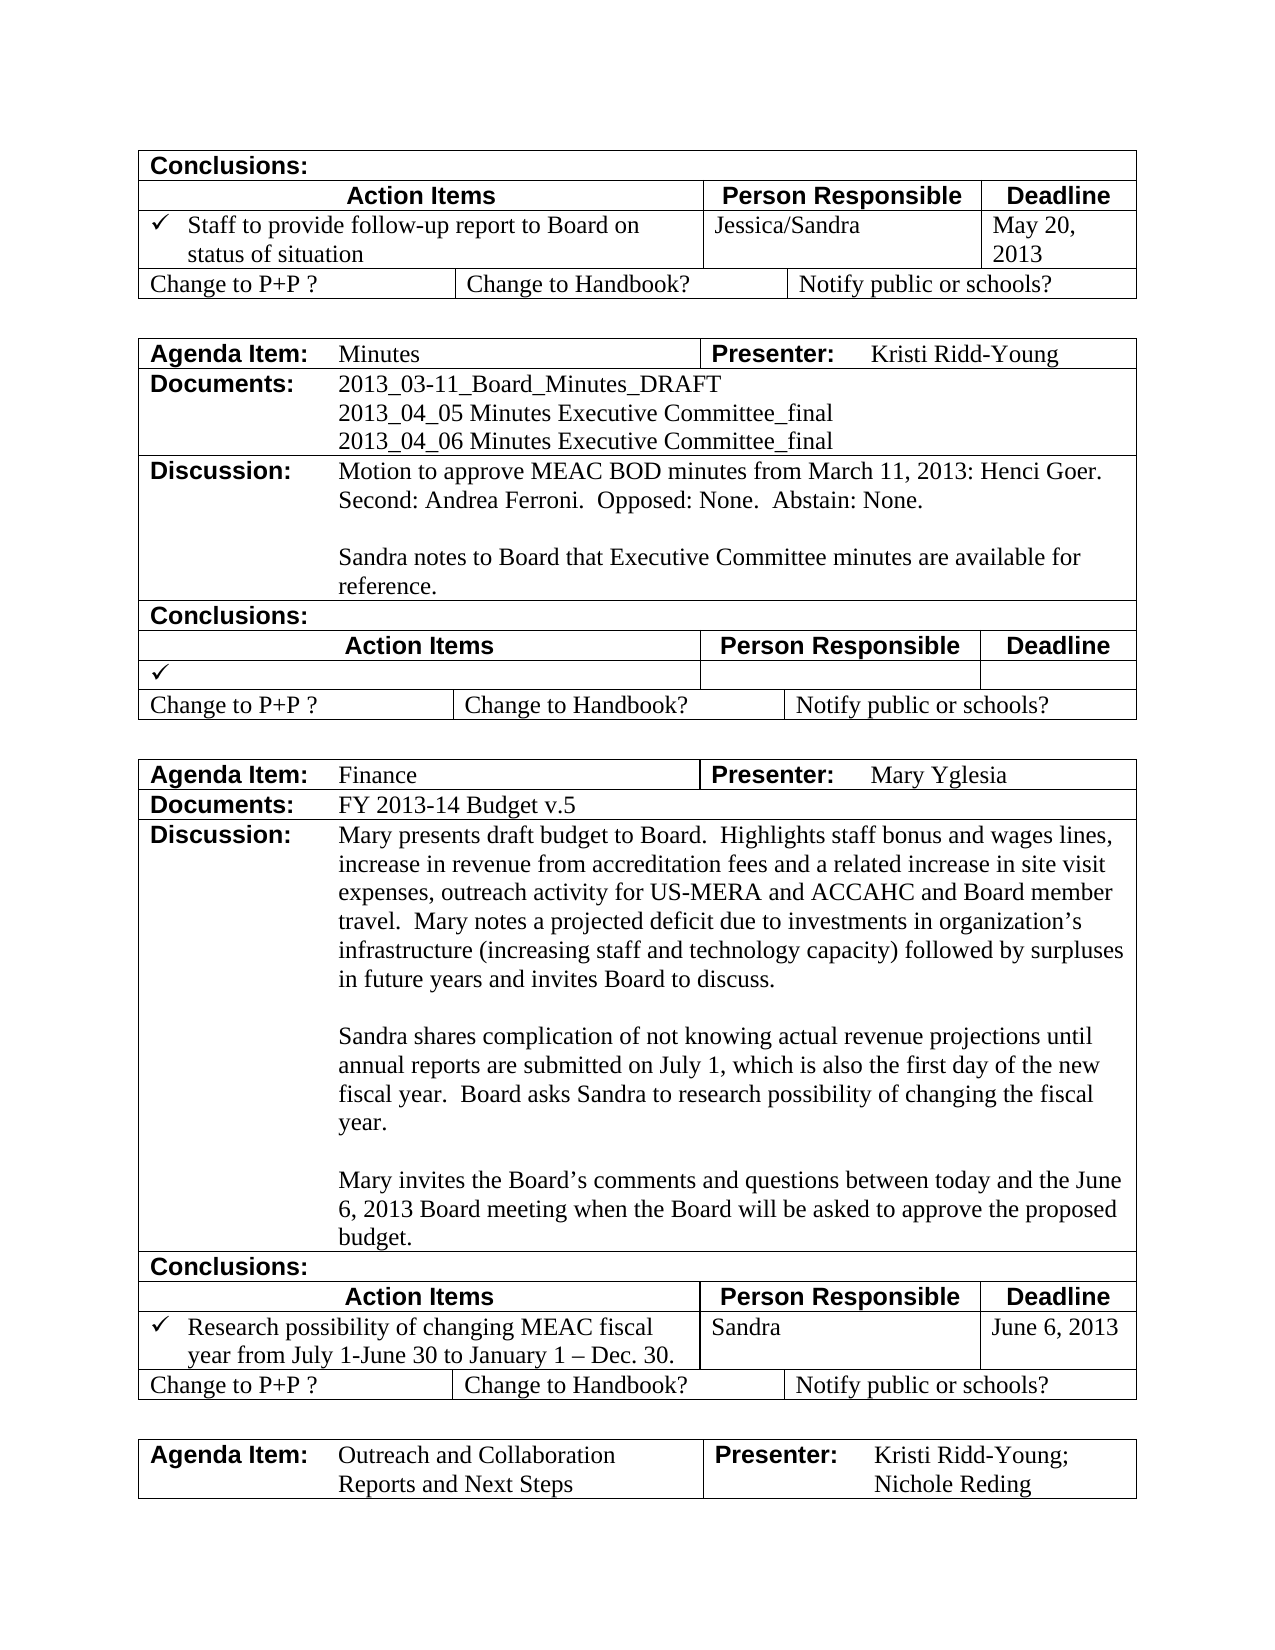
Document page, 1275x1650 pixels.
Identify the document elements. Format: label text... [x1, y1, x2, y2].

table_cell Deadline [981, 1282, 1136, 1311]
table_cell [327, 151, 1136, 180]
table_cell [139, 661, 700, 689]
table_cell Motion to approve MEAC BOD minutes from March 11, 2013: Henci Goer. Second: Andrea Ferroni. Opposed: None. Abstain: None. Sandra notes to Board that Executive Committee minutes are available for reference. [327, 456, 1136, 600]
table_header Kristi Ridd-Young; Nichole Reding [863, 1440, 1136, 1498]
table_cell Change to P+P ? [139, 690, 453, 719]
table_header Agenda Item: [139, 1440, 327, 1498]
table_header Minutes [327, 339, 700, 368]
table_cell 2013_03-11_Board_Minutes_DRAFT 2013_04_05 Minutes Executive Committee_final 2013_04_06 Minutes Executive Committee_final [327, 369, 1136, 455]
table_cell Action Items [139, 181, 703, 209]
table_cell Documents: [139, 369, 327, 455]
table_cell Conclusions: [139, 151, 327, 180]
table_cell Conclusions: [139, 1252, 327, 1281]
table_header Kristi Ridd-Young [859, 339, 1136, 368]
table_cell Person Responsible [704, 181, 981, 209]
table_cell FY 2013-14 Budget v.5 [327, 790, 1136, 819]
table_cell Notify public or schools? [785, 690, 1136, 719]
table_cell Action Items [139, 631, 700, 659]
table_header Agenda Item: [139, 760, 327, 789]
table_cell Person Responsible [701, 631, 980, 659]
table_cell Discussion: [139, 456, 327, 600]
table_header Presenter: [704, 1440, 863, 1498]
table_cell Action Items [139, 1282, 699, 1311]
table_cell Research possibility of changing MEAC fiscal year from July 1-June 30 to January 1 – Dec. 30. [139, 1312, 699, 1369]
table_header Presenter: [701, 760, 859, 789]
table_cell Mary presents draft budget to Board. Highlights staff bonus and wages lines, increase in revenue from accreditation fees and a related increase in site visit expenses, outreach activity for US-MERA and ACCAHC and Board member travel. Mary notes a projected deficit due to investments in organization’s infrastructure (increasing staff and technology capacity) followed by surpluses in future years and invites Board to discuss. Sandra shares complication of not knowing actual revenue projections until annual reports are submitted on July 1, which is also the first day of the new fiscal year. Board asks Sandra to research possibility of changing the fiscal year. Mary invites the Board’s comments and questions between today and the June 6, 2013 Board meeting when the Board will be asked to approve the proposed budget. [327, 820, 1136, 1251]
table_cell Discussion: [139, 820, 327, 1251]
table_cell Notify public or schools? [788, 269, 1136, 298]
table_cell June 6, 2013 [981, 1312, 1136, 1369]
table_cell Change to Handbook? [456, 269, 787, 298]
table_cell Change to P+P ? [139, 269, 455, 298]
table_cell [327, 1252, 1136, 1281]
table_cell Deadline [982, 181, 1136, 209]
table_header Mary Yglesia [859, 760, 1136, 789]
table_cell Notify public or schools? [785, 1370, 1136, 1399]
table_cell Deadline [981, 631, 1136, 659]
table_cell Change to Handbook? [454, 690, 784, 719]
table_cell Jessica/Sandra [704, 211, 981, 268]
table_cell [701, 661, 980, 689]
table_header Finance [327, 760, 699, 789]
table_cell Conclusions: [139, 601, 327, 630]
table_header Presenter: [701, 339, 859, 368]
table_cell Sandra [701, 1312, 980, 1369]
table_header Outreach and Collaboration Reports and Next Steps [327, 1440, 703, 1498]
table_cell Change to Handbook? [453, 1370, 784, 1399]
table_cell Person Responsible [701, 1282, 980, 1311]
table_cell May 20, 2013 [982, 211, 1136, 268]
table_cell Documents: [139, 790, 327, 819]
table_cell [327, 601, 1136, 630]
table_header Agenda Item: [139, 339, 327, 368]
table_cell Staff to provide follow-up report to Board on status of situation [139, 211, 703, 268]
table_cell [981, 661, 1136, 689]
table_cell Change to P+P ? [139, 1370, 452, 1399]
